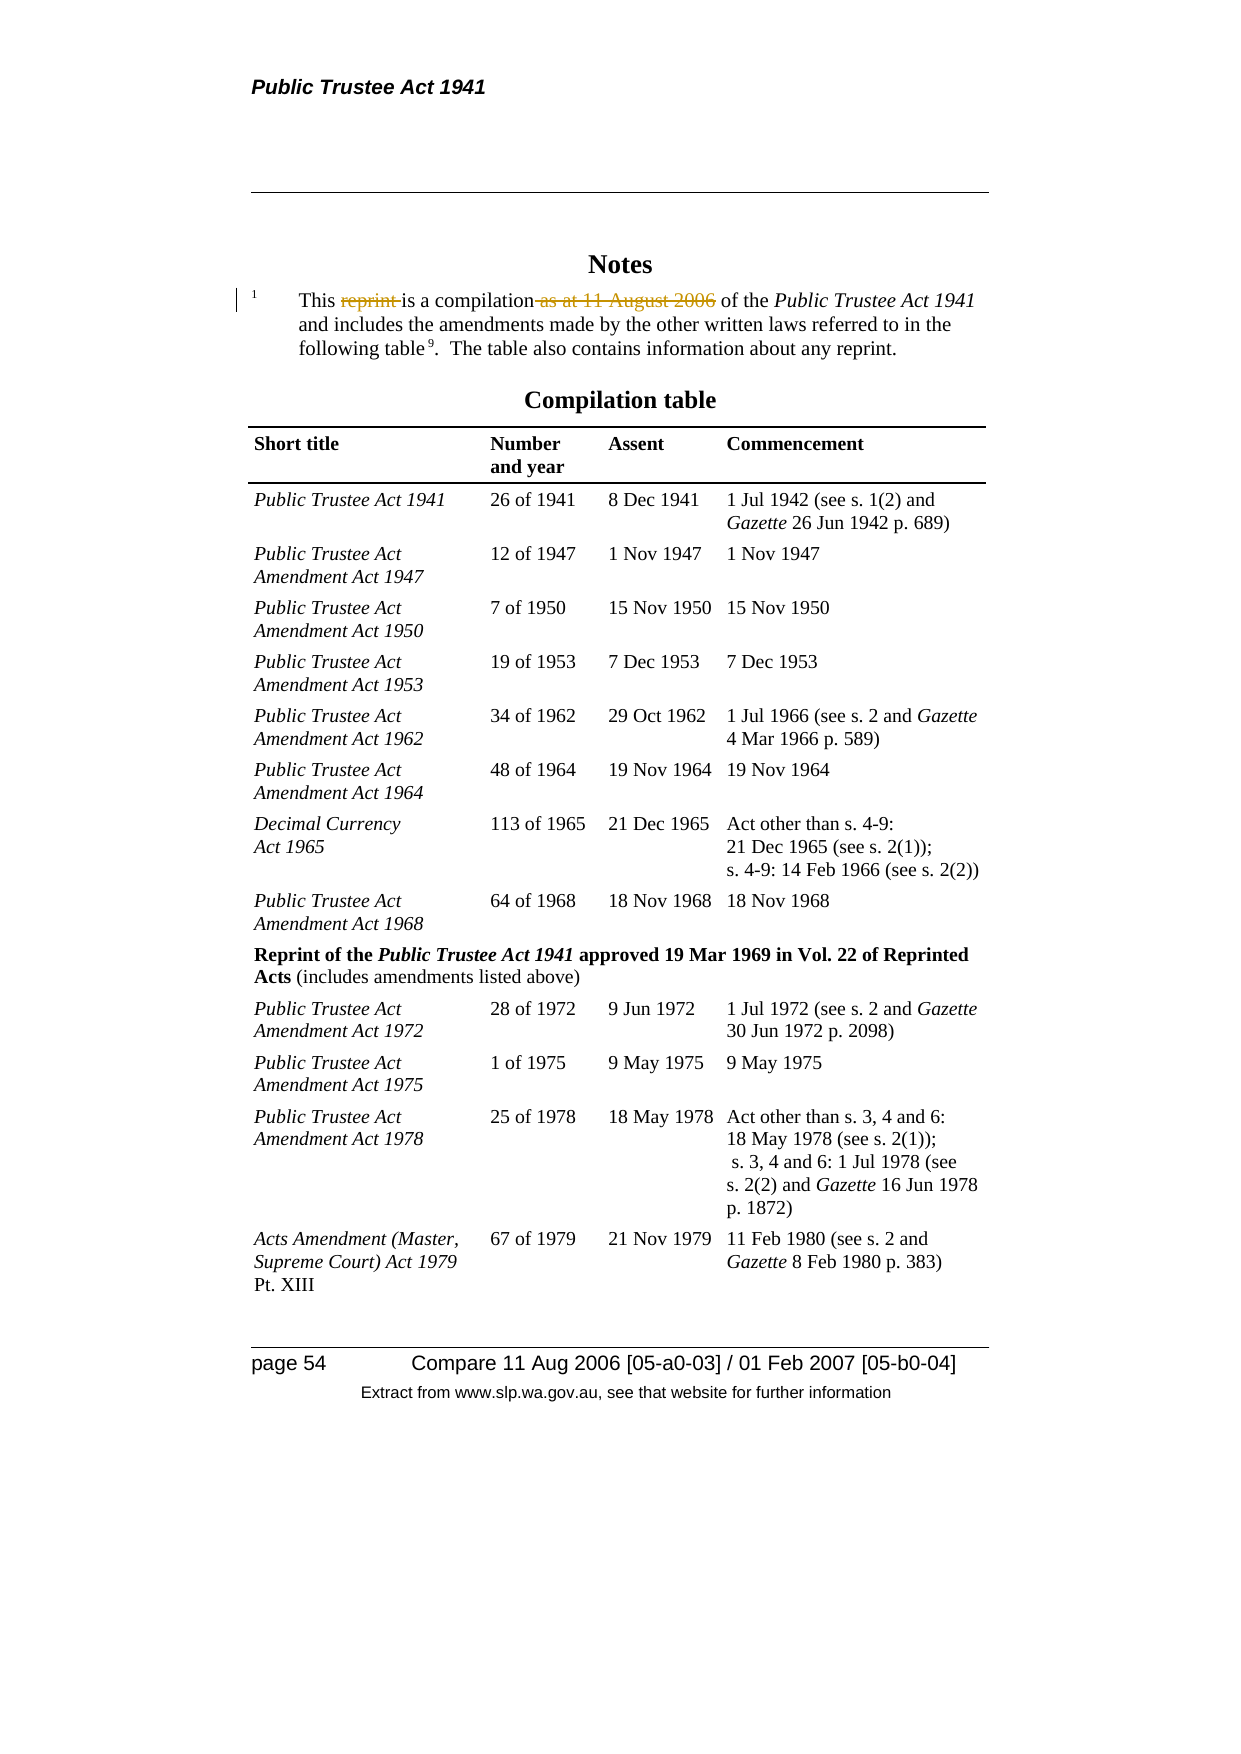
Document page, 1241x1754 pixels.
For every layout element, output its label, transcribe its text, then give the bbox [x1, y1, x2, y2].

table_header Short title [248, 428, 484, 482]
table_cell Public Trustee Act 1941 [248, 484, 484, 538]
table_cell Acts Amendment (Master, Supreme Court) Act 1979 Pt. XIII [248, 1223, 484, 1299]
table_cell 34 of 1962 [484, 700, 602, 754]
table_cell 1 Nov 1947 [721, 538, 986, 592]
subtitle Compilation table [251, 385, 989, 413]
table_cell 28 of 1972 [484, 993, 602, 1046]
table_cell 9 Jun 1972 [602, 993, 721, 1046]
table_cell 1 Nov 1947 [602, 538, 721, 592]
table_cell 12 of 1947 [484, 538, 602, 592]
table_cell 9 May 1975 [721, 1046, 986, 1100]
table_cell 1 of 1975 [484, 1046, 602, 1100]
table_cell Act other than s. 4-9: 21 Dec 1965 (see s. 2(1)); s. 4-9: 14 Feb 1966 (see s. 2(2)) [721, 808, 986, 884]
table_cell 21 Nov 1979 [602, 1223, 721, 1299]
table_cell Public Trustee Act Amendment Act 1964 [248, 754, 484, 808]
table_cell 8 Dec 1941 [602, 484, 721, 538]
table_cell Public Trustee Act Amendment Act 1953 [248, 646, 484, 700]
table_cell Public Trustee Act Amendment Act 1972 [248, 993, 484, 1046]
table_cell Public Trustee Act Amendment Act 1947 [248, 538, 484, 592]
text 1 This is a compilation of the Public Trustee Act 1941 and includes the amendments made by the other written laws referred to in the following table 9. The table also contains information about any reprint. [251, 287, 989, 360]
table_header Assent [602, 428, 721, 482]
table_cell 1 Jul 1972 (see s. 2 and Gazette 30 Jun 1972 p. 2098) [721, 993, 986, 1046]
table_cell 26 of 1941 [484, 484, 602, 538]
table_cell 19 Nov 1964 [721, 754, 986, 808]
table_cell 11 Feb 1980 (see s. 2 and Gazette 8 Feb 1980 p. 383) [721, 1223, 986, 1299]
table_cell 18 Nov 1968 [721, 885, 986, 938]
table_cell 113 of 1965 [484, 808, 602, 884]
table_cell 21 Dec 1965 [602, 808, 721, 884]
table_cell Public Trustee Act Amendment Act 1950 [248, 592, 484, 646]
table_cell 18 Nov 1968 [602, 885, 721, 938]
table_cell 19 of 1953 [484, 646, 602, 700]
table_cell 1 Jul 1942 (see s. 1(2) and Gazette 26 Jun 1942 p. 689) [721, 484, 986, 538]
table_cell Reprint of the Public Trustee Act 1941 approved 19 Mar 1969 in Vol. 22 of Reprinted Acts (includes amendments listed above) [248, 939, 986, 992]
table_cell Public Trustee Act Amendment Act 1975 [248, 1046, 484, 1100]
table_cell 29 Oct 1962 [602, 700, 721, 754]
table_cell 7 Dec 1953 [602, 646, 721, 700]
subtitle Notes [251, 248, 989, 279]
table_cell 48 of 1964 [484, 754, 602, 808]
table_header Commencement [721, 428, 986, 482]
table_cell 15 Nov 1950 [602, 592, 721, 646]
table_cell Public Trustee Act Amendment Act 1962 [248, 700, 484, 754]
table_cell 7 of 1950 [484, 592, 602, 646]
table_cell 64 of 1968 [484, 885, 602, 938]
table_cell 67 of 1979 [484, 1223, 602, 1299]
table_cell Decimal Currency Act 1965 [248, 808, 484, 884]
table_cell Public Trustee Act Amendment Act 1978 [248, 1100, 484, 1223]
table_cell 7 Dec 1953 [721, 646, 986, 700]
table_cell 18 May 1978 [602, 1100, 721, 1223]
table_cell 19 Nov 1964 [602, 754, 721, 808]
table_cell Act other than s. 3, 4 and 6: 18 May 1978 (see s. 2(1)); s. 3, 4 and 6: 1 Jul 1978 (see s. 2(2) and Gazette 16 Jun 1978 p. 1872) [721, 1100, 986, 1223]
table_cell 25 of 1978 [484, 1100, 602, 1223]
table_header Number and year [484, 428, 602, 482]
table_cell 1 Jul 1966 (see s. 2 and Gazette 4 Mar 1966 p. 589) [721, 700, 986, 754]
table_cell 15 Nov 1950 [721, 592, 986, 646]
table_cell Public Trustee Act Amendment Act 1968 [248, 885, 484, 938]
table_cell 9 May 1975 [602, 1046, 721, 1100]
